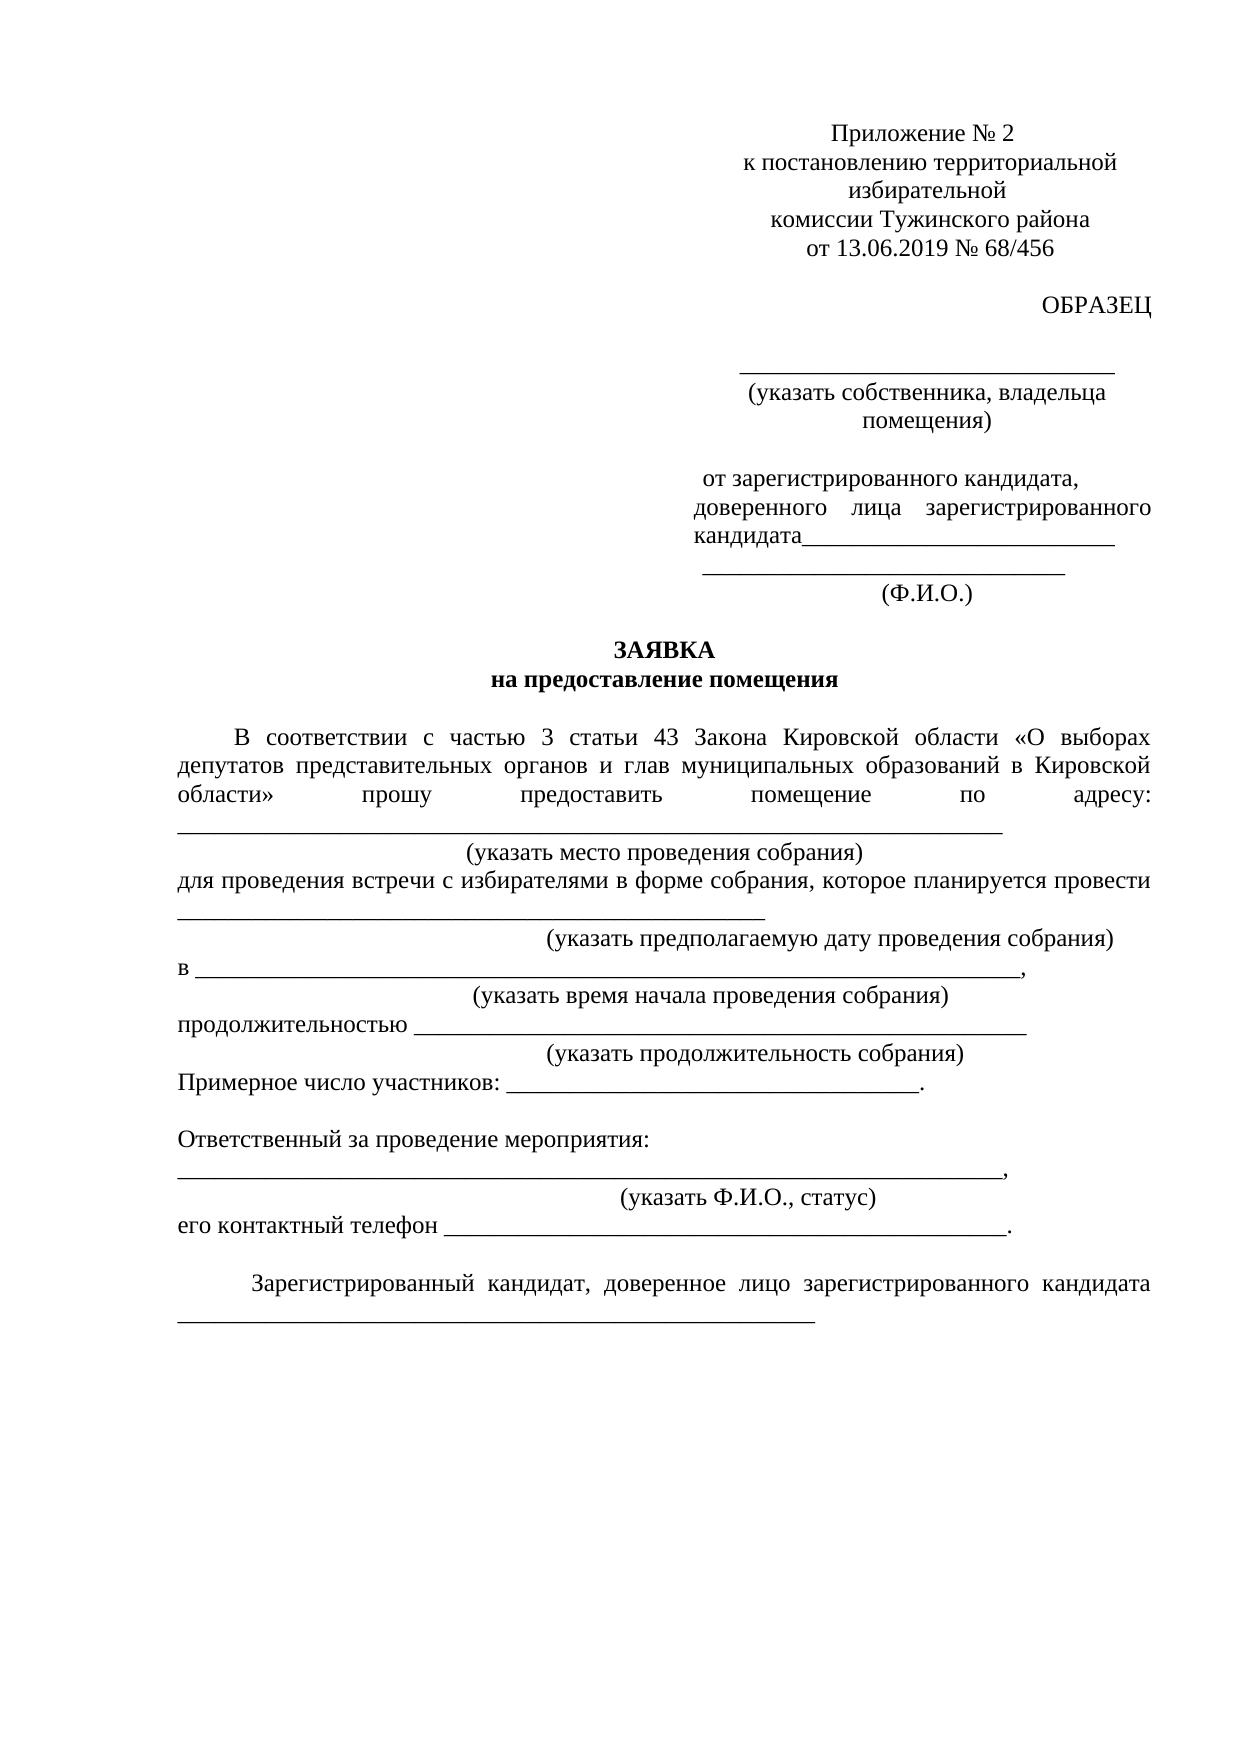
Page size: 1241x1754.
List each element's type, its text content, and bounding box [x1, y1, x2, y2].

text от зарегистрированного кандидата, [693, 463, 1152, 492]
text В соответствии с частью 3 статьи 43 Закона Кировской области «О выборах депутатов представительных органов и глав муниципальных образований в Кировской области» прошу предоставить помещение по адресу: __________________________________________________________________ [177, 722, 1152, 837]
text (указать продолжительность собрания) [546, 1038, 1152, 1067]
text _____________________________ [702, 549, 1152, 578]
text к постановлению территориальной избирательной комиссии Тужинского района [709, 147, 1152, 233]
text для проведения встречи с избирателями в форме собрания, которое планируется провести _______________________________________________ [177, 866, 1152, 923]
text ______________________________ [702, 348, 1152, 377]
text Зарегистрированный кандидат, доверенное лицо зарегистрированного кандидата ___________________________________________________ [177, 1268, 1152, 1326]
text ОБРАЗЕЦ [709, 291, 1152, 319]
text Примерное число участников: _________________________________. [177, 1067, 1152, 1096]
text (указать предполагаемую дату проведения собрания) [472, 923, 1152, 952]
text (Ф.И.О.) [702, 578, 1152, 607]
text (указать собственника, владельца помещения) [702, 377, 1152, 434]
text ЗАЯВКА [177, 636, 1152, 664]
text его контактный телефон _____________________________________________. [177, 1211, 1152, 1239]
text продолжительностью _________________________________________________ [177, 1009, 1152, 1038]
text Приложение № 2 [620, 118, 1152, 147]
text на предоставление помещения [177, 664, 1152, 693]
text (указать время начала проведения собрания) [398, 981, 1152, 1009]
text (указать Ф.И.О., статус) [546, 1182, 1152, 1211]
text в __________________________________________________________________, [177, 952, 1152, 981]
text от 13.06.2019 № 68/456 [709, 233, 1152, 262]
text Ответственный за проведение мероприятия: __________________________________________________________________, [177, 1124, 1152, 1182]
text доверенного лица зарегистрированного кандидата_________________________ [693, 492, 1152, 549]
text (указать место проведения собрания) [177, 837, 1152, 866]
